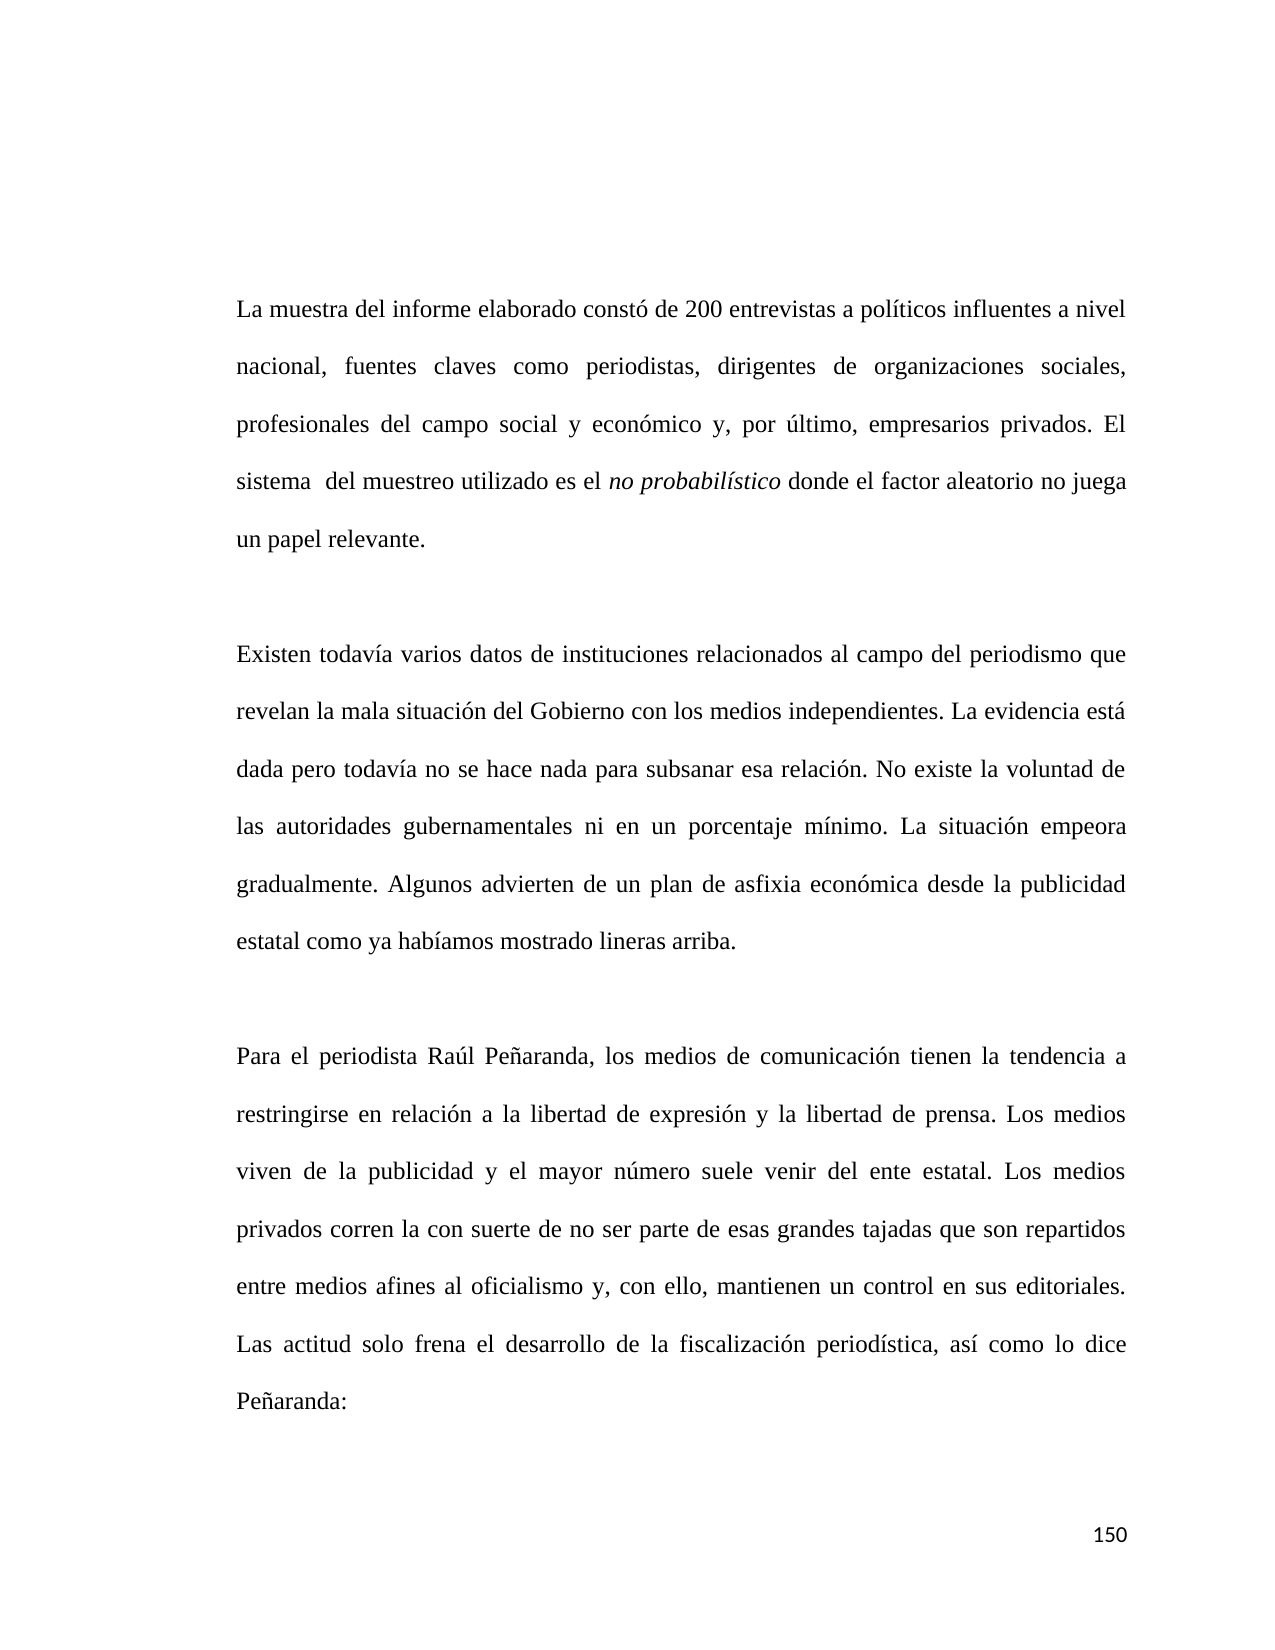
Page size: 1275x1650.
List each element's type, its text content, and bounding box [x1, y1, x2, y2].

text Para el periodista Raúl Peñaranda, los medios de comunicación tienen la tendencia a restringirse en relación a la libertad de expresión y la libertad de prensa. Los medios viven de la publicidad y el mayor número suele venir del ente estatal. Los medios privados corren la con suerte de no ser parte de esas grandes tajadas que son repartidos entre medios afines al oficialismo y, con ello, mantienen un control en sus editoriales. Las actitud solo frena el desarrollo de la fiscalización periodística, así como lo dice Peñaranda: [236, 1041, 1127, 1415]
text Existen todavía varios datos de instituciones relacionados al campo del periodismo que revelan la mala situación del Gobierno con los medios independientes. La evidencia está dada pero todavía no se hace nada para subsanar esa relación. No existe la voluntad de las autoridades gubernamentales ni en un porcentaje mínimo. La situación empeora gradualmente. Algunos advierten de un plan de asfixia económica desde la publicidad estatal como ya habíamos mostrado lineras arriba. [236, 639, 1127, 955]
text La muestra del informe elaborado constó de 200 entrevistas a políticos influentes a nivel nacional, fuentes claves como periodistas, dirigentes de organizaciones sociales, profesionales del campo social y económico y, por último, empresarios privados. El sistema del muestreo utilizado es el no probabilístico donde el factor aleatorio no juega un papel relevante. [236, 294, 1127, 552]
